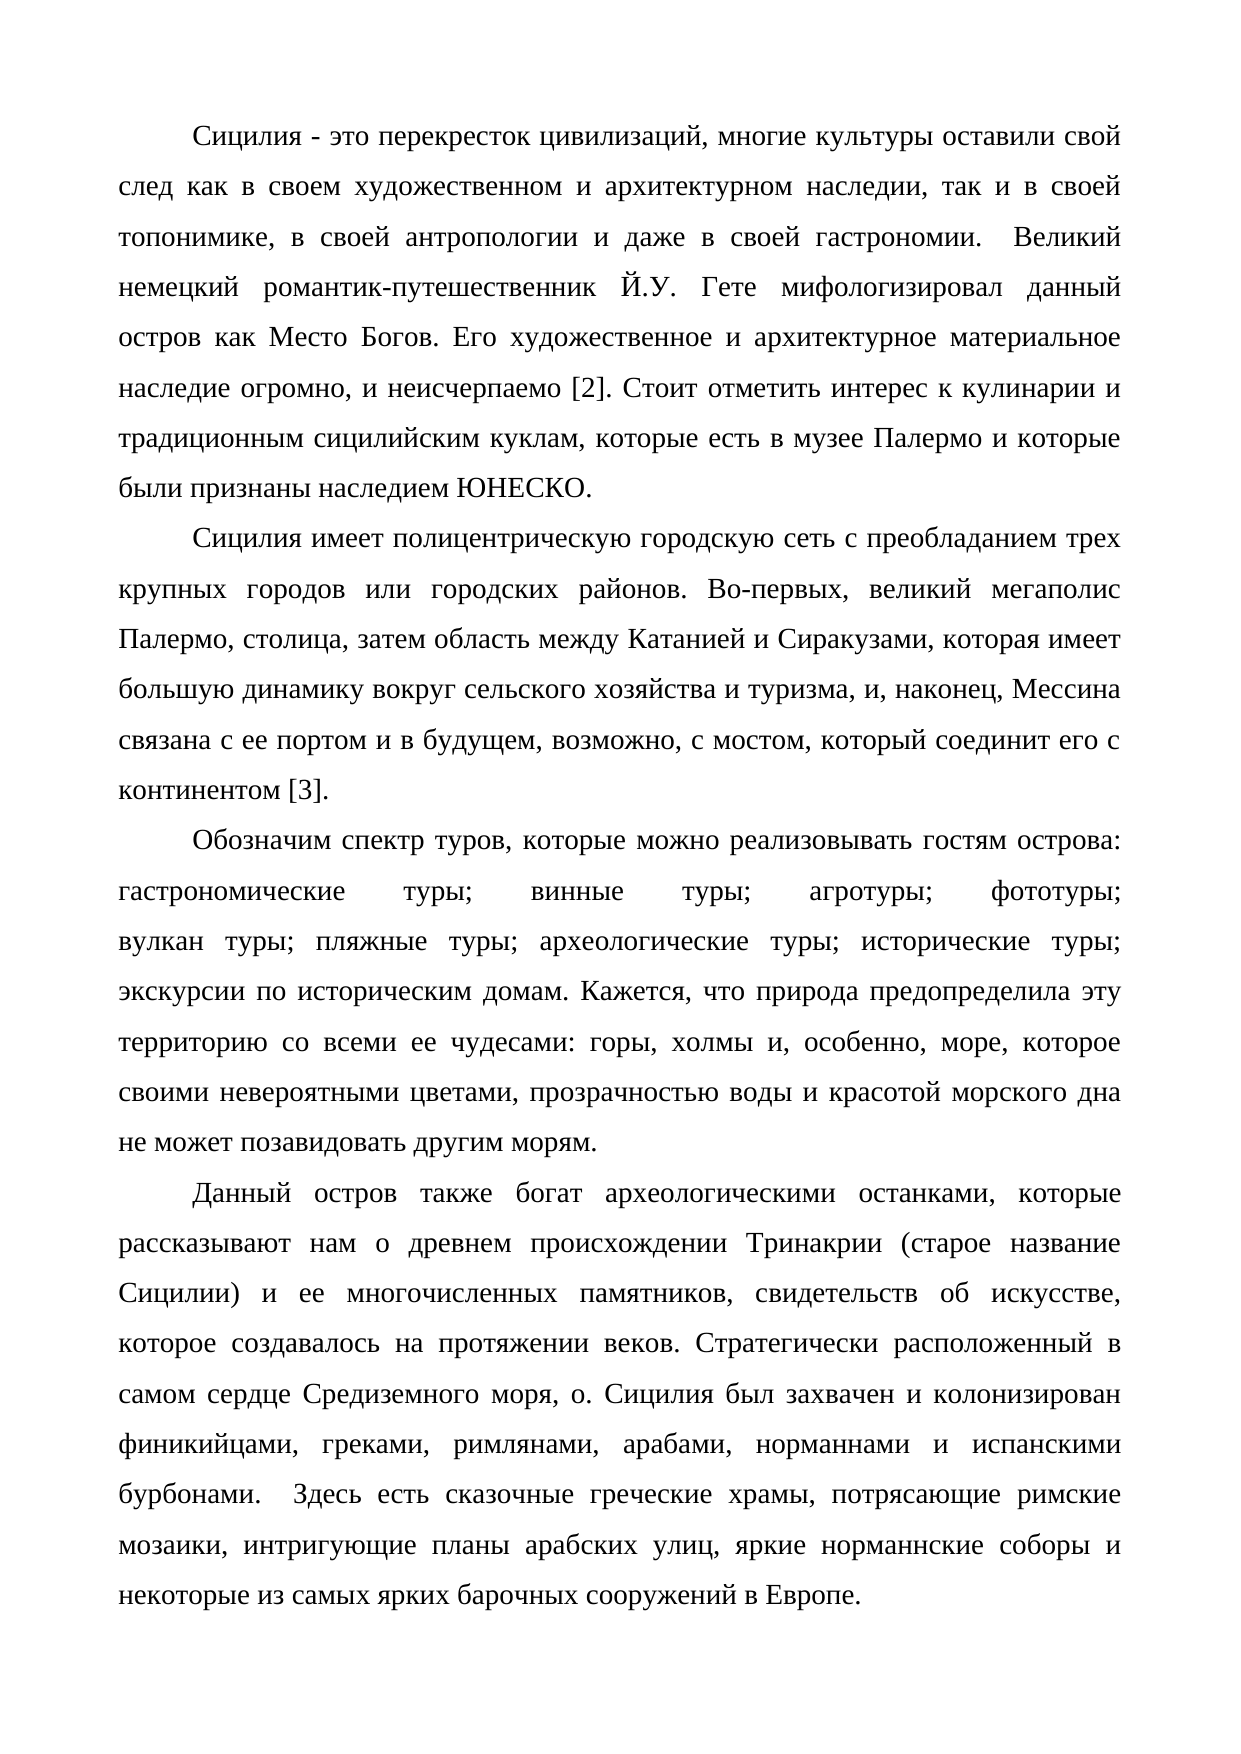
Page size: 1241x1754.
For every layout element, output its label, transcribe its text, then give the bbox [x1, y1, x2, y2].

text Данный остров также богат археологическими останками, которые рассказывают нам о древнем происхождении Тринакрии (старое название Сицилии) и ее многочисленных памятников, свидетельств об искусстве, которое создавалось на протяжении веков. Стратегически расположенный в самом сердце Средиземного моря, о. Сицилия был захвачен и колонизирован финикийцами, греками, римлянами, арабами, норманнами и испанскими бурбонами. Здесь есть сказочные греческие храмы, потрясающие римские мозаики, интригующие планы арабских улиц, яркие норманнские соборы и некоторые из самых ярких барочных сооружений в Европе. [118, 1175, 1122, 1611]
text Сицилия - это перекресток цивилизаций, многие культуры оставили свой след как в своем художественном и архитектурном наследии, так и в своей топонимике, в своей антропологии и даже в своей гастрономии. Великий немецкий романтик-путешественник Й.У. Гете мифологизировал данный остров как Место Богов. Его художественное и архитектурное материальное наследие огромно, и неисчерпаемо [2]. Стоит отметить интерес к кулинарии и традиционным сицилийским куклам, которые есть в музее Палермо и которые были признаны наследием ЮНЕСКО. [118, 118, 1122, 504]
text Сицилия имеет полицентрическую городскую сеть с преобладанием трех крупных городов или городских районов. Во-первых, великий мегаполис Палермо, столица, затем область между Катанией и Сиракузами, которая имеет большую динамику вокруг сельского хозяйства и туризма, и, наконец, Мессина связана с ее портом и в будущем, возможно, с мостом, который соединит его с континентом [3]. [118, 521, 1122, 806]
text Обозначим спектр туров, которые можно реализовывать гостям острова: гастрономические туры; винные туры; агротуры; фототуры; вулкан туры; пляжные туры; археологические туры; исторические туры; экскурсии по историческим домам. Кажется, что природа предопределила эту территорию со всеми ее чудесами: горы, холмы и, особенно, море, которое своими невероятными цветами, прозрачностью воды и красотой морского дна не может позавидовать другим морям. [118, 822, 1122, 1158]
